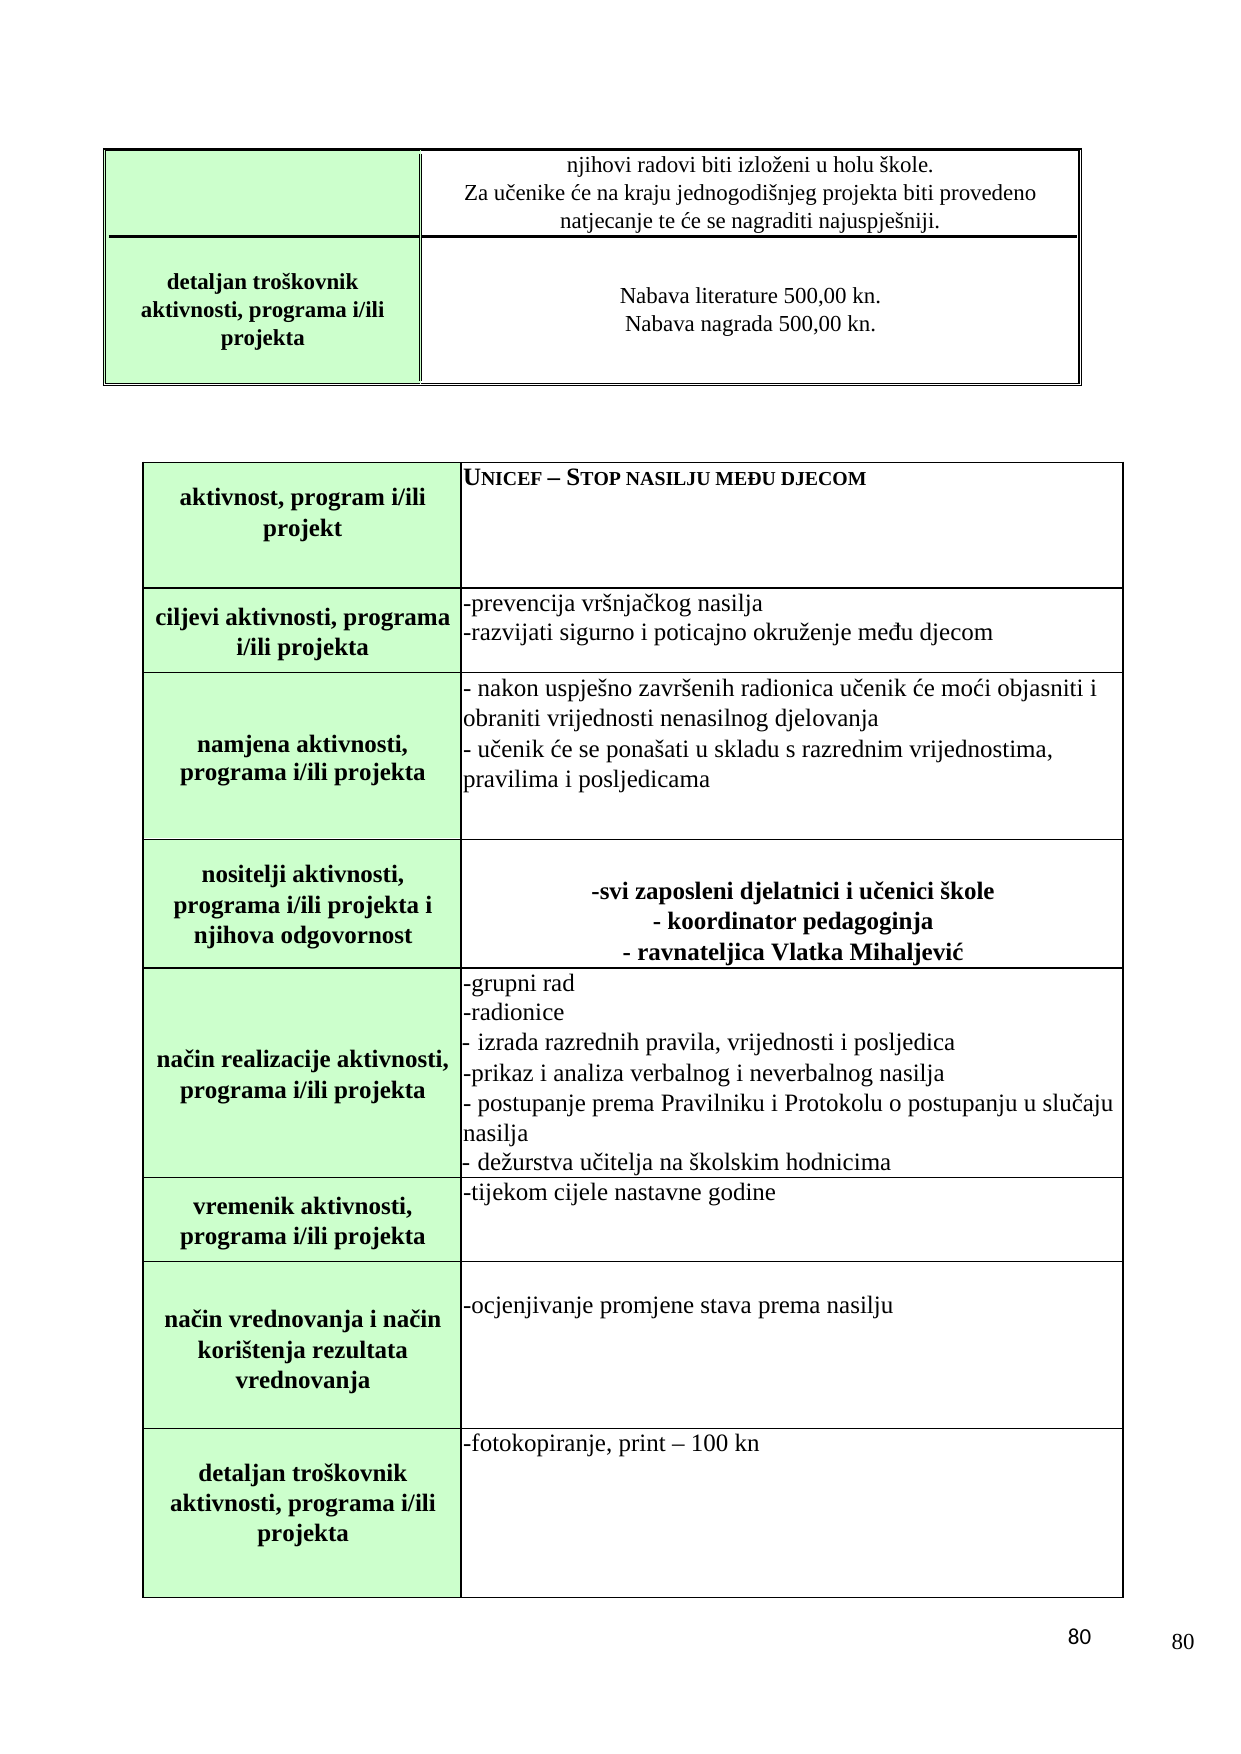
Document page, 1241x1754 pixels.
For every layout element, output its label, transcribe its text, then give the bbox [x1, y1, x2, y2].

table_cell -fotokopiranje, print – 100 kn [462, 1429, 1122, 1597]
table_cell način vrednovanja i način korištenja rezultata vrednovanja [144, 1262, 460, 1428]
table_cell namjena aktivnosti, programa i/ili projekta [144, 673, 460, 838]
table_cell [106, 151, 421, 235]
table_cell -tijekom cijele nastavne godine [462, 1178, 1122, 1261]
table_cell nakon uspješno završenih radionica učenik će moći objasniti i obraniti vrijednosti nenasilnog djelovanja učenik će se ponašati u skladu s razrednim vrijednostima, pravilima i posljedicama [462, 673, 1122, 838]
table_cell nositelji aktivnosti, programa i/ili projekta i njihova odgovornost [144, 840, 460, 967]
table_cell Nabava literature 500,00 kn. Nabava nagrada 500,00 kn. [421, 235, 1078, 383]
table_cell vremenik aktivnosti, programa i/ili projekta [144, 1178, 460, 1261]
table_cell -svi zaposleni djelatnici i učenici škole - koordinator pedagoginja - ravnateljica Vlatka Mihaljević [462, 840, 1122, 967]
table_cell detaljan troškovnik aktivnosti, programa i/ili projekta [144, 1429, 460, 1597]
table_cell ciljevi aktivnosti, programa i/ili projekta [144, 589, 460, 672]
table_cell -prevencija vršnjačkog nasilja -razvijati sigurno i poticajno okruženje među djecom [462, 589, 1122, 672]
table_cell detaljan troškovnik aktivnosti, programa i/ili projekta [106, 235, 421, 383]
table_header UNICEF – STOP NASILJU MEĐU DJECOM [462, 463, 1122, 587]
table_cell -ocjenjivanje promjene stava prema nasilju [462, 1262, 1122, 1428]
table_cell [421, 151, 1078, 235]
table_cell način realizacije aktivnosti, programa i/ili projekta [144, 969, 460, 1176]
table_cell -grupni rad -radionice izrada razrednih pravila, vrijednosti i posljedica -prikaz i analiza verbalnog i neverbalnog nasilja postupanje prema Pravilniku i Protokolu o postupanju u slučaju nasilja dežurstva učitelja na školskim hodnicima [462, 969, 1122, 1176]
table_header aktivnost, program i/ili projekt [144, 463, 460, 587]
